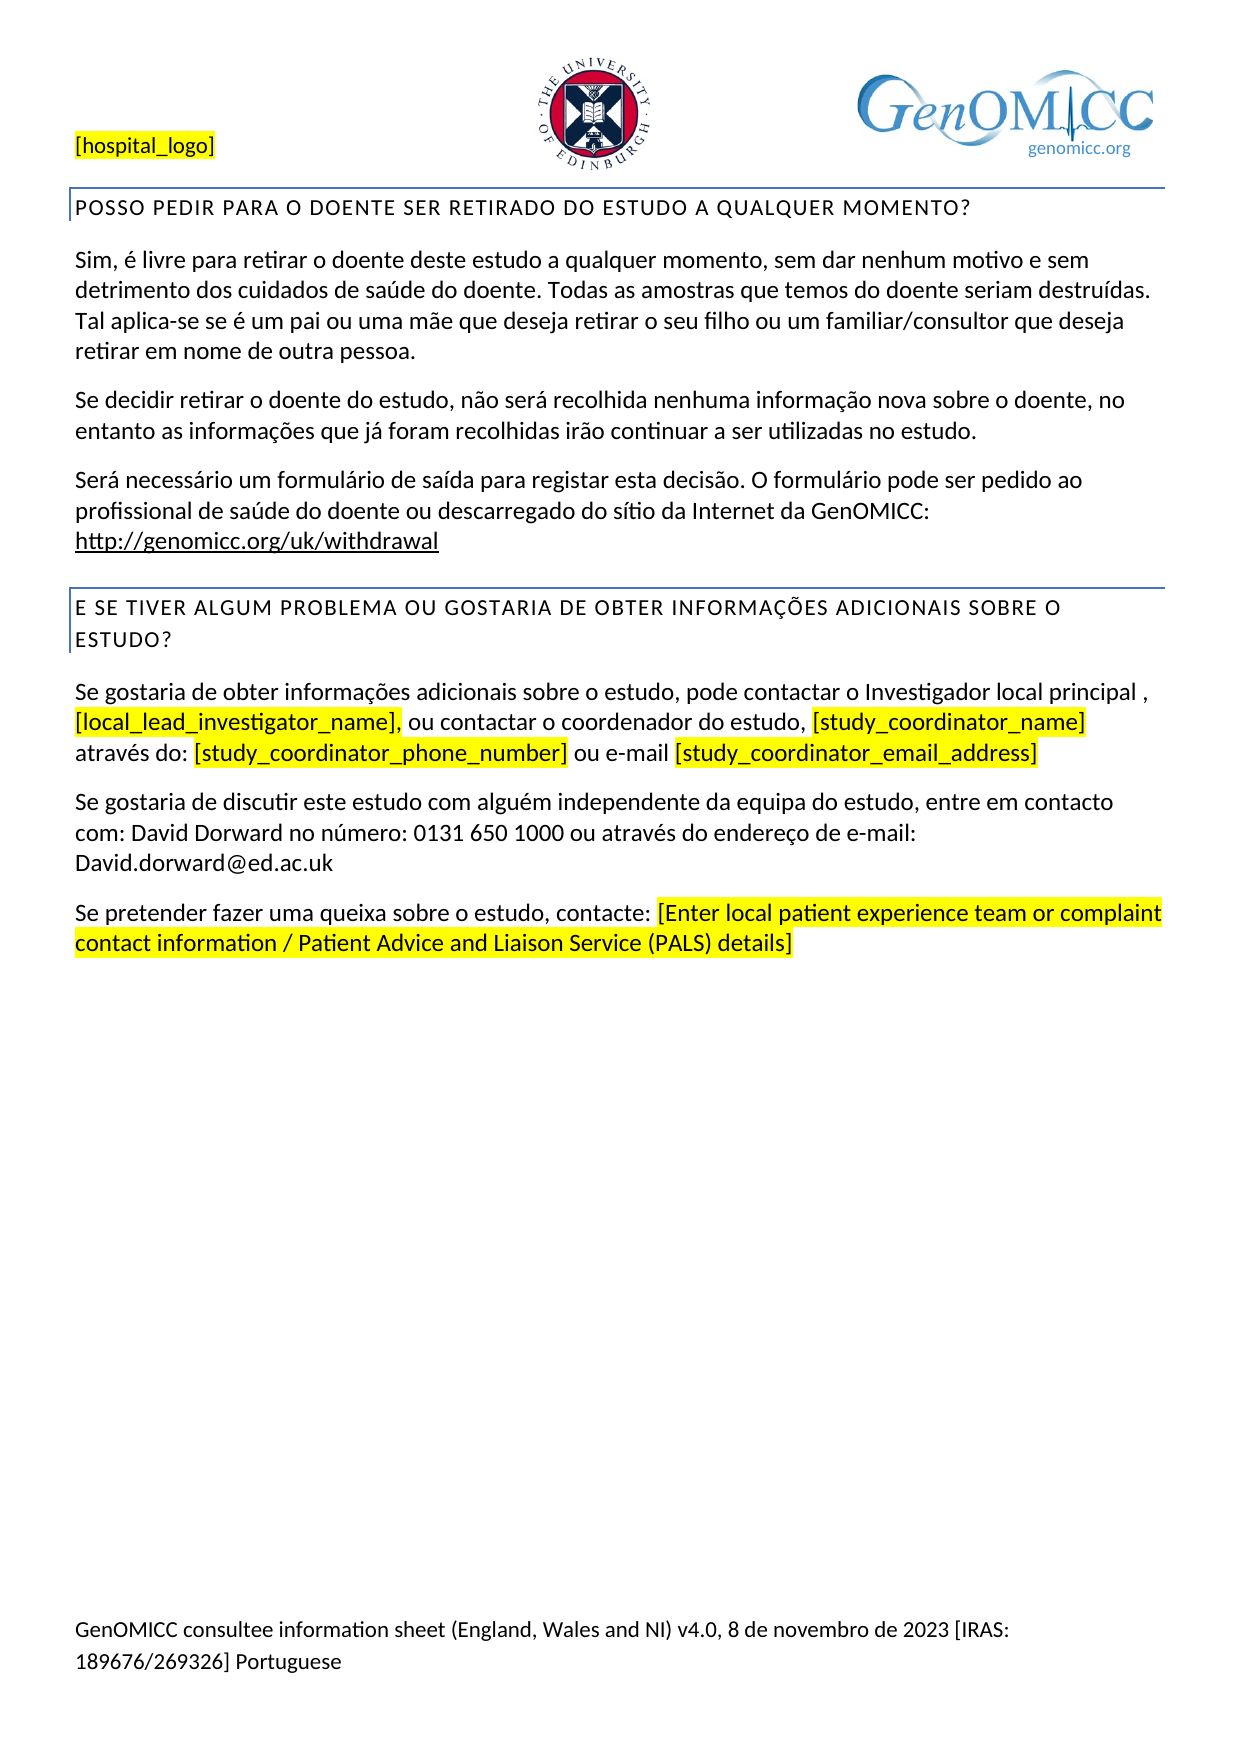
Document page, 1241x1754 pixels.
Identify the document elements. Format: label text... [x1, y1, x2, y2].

text Sim, é livre para retirar o doente deste estudo a qualquer momento, sem dar nenhum motivo e sem detrimento dos cuidados de saúde do doente. Todas as amostras que temos do doente seriam destruídas. Tal aplica-se se é um pai ou uma mãe que deseja retirar o seu filho ou um familiar/consultor que deseja retirar em nome de outra pessoa. [75, 244, 1165, 366]
text Se gostaria de discutir este estudo com alguém independente da equipa do estudo, entre em contacto com: David Dorward no número: 0131 650 1000 ou através do endereço de e-mail: David.dorward@ed.ac.uk [75, 786, 1165, 878]
text Se decidir retirar o doente do estudo, não será recolhida nenhuma informação nova sobre o doente, no entanto as informações que já foram recolhidas irão continuar a ser utilizadas no estudo. [75, 384, 1165, 446]
text Se pretender fazer uma queixa sobre o estudo, contacte: [Enter local patient experience team or complaint contact information / Patient Advice and Liaison Service (PALS) details] [75, 897, 657, 927]
picture [534, 55, 653, 172]
text Será necessário um formulário de saída para registar esta decisão. O formulário pode ser pedido ao profissional de saúde do doente ou descarregado do sítio da Internet da GenOMICC: http://genomicc.org/uk/withdrawal [75, 464, 1165, 556]
subtitle Posso pedir para o doente ser retirado do estudo a qualquer momento? [71, 189, 1165, 221]
text Se gostaria de obter informações adicionais sobre o estudo, pode contactar o Investigador local principal , [local_lead_investigator_name], ou contactar o coordenador do estudo, [study_coordinator_name] através do: [study_coordinator_phone_number] ou e-mail [study_coordinator_email_address] [75, 676, 1165, 768]
subtitle E se tiver algum problema ou gostaria de obter informações adicionais sobre o estudo? [71, 589, 1165, 653]
picture [857, 70, 1153, 146]
text Se pretender fazer uma queixa sobre o estudo, contacte: [Enter local patient experience team or complaint contact information / Patient Advice and Liaison Service (PALS) details] [793, 897, 1165, 958]
